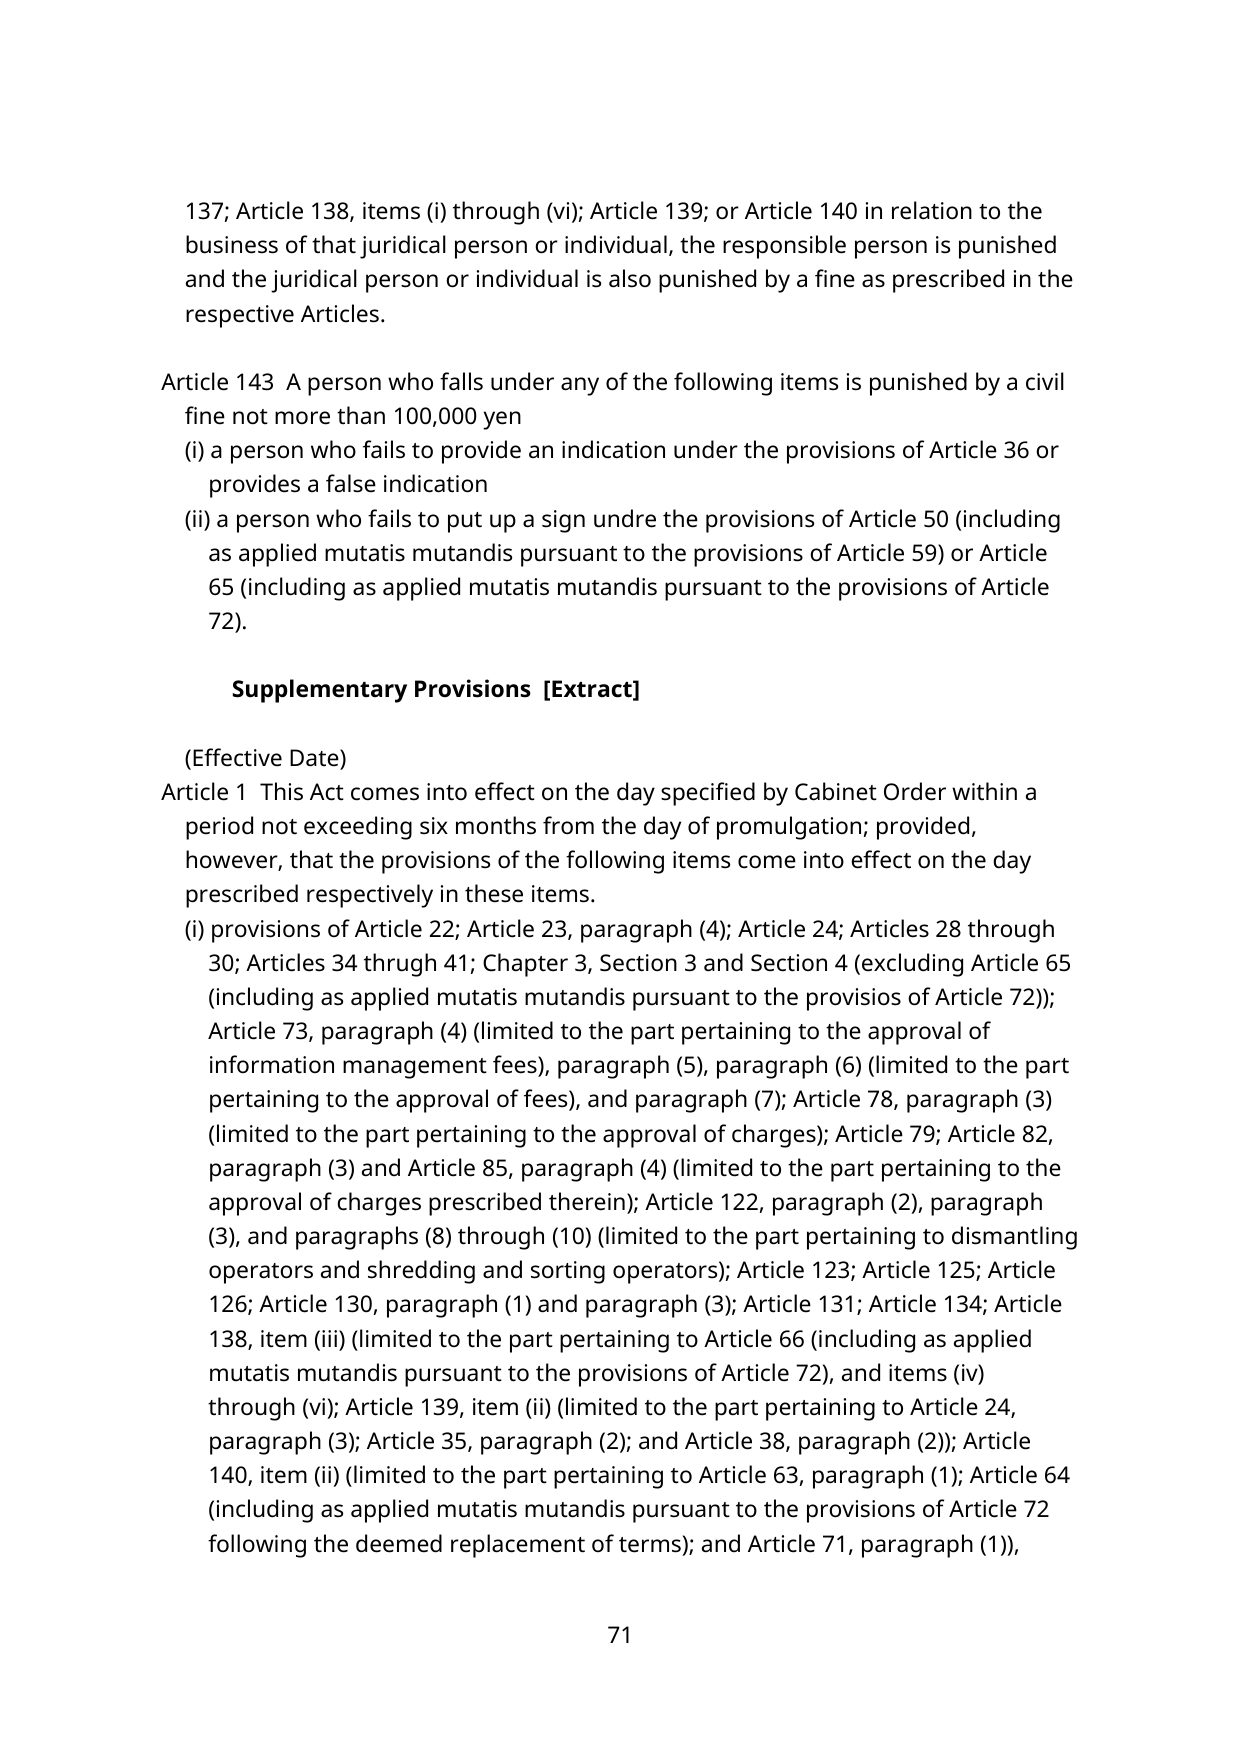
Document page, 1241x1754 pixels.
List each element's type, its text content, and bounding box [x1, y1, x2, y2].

text (i) a person who fails to provide an indication under the provisions of Article 36 or provides a false indication [184, 433, 1079, 501]
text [184, 911, 1079, 1560]
text Article 143 A person who falls under any of the following items is punished by a civil fine not more than 100,000 yen [161, 364, 1079, 433]
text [161, 194, 1079, 330]
text Supplementary Provisions [Extract] [230, 672, 1079, 706]
text Article 1 This Act comes into effect on the day specified by Cabinet Order within a period not exceeding six months from the day of promulgation; provided, however, that the provisions of the following items come into effect on the day prescribed respectively in these items. [161, 774, 1079, 911]
text (ii) a person who fails to put up a sign undre the provisions of Article 50 (including as applied mutatis mutandis pursuant to the provisions of Article 59) or Article 65 (including as applied mutatis mutandis pursuant to the provisions of Article 72). [184, 501, 1079, 638]
text (Effective Date) [184, 740, 1079, 774]
